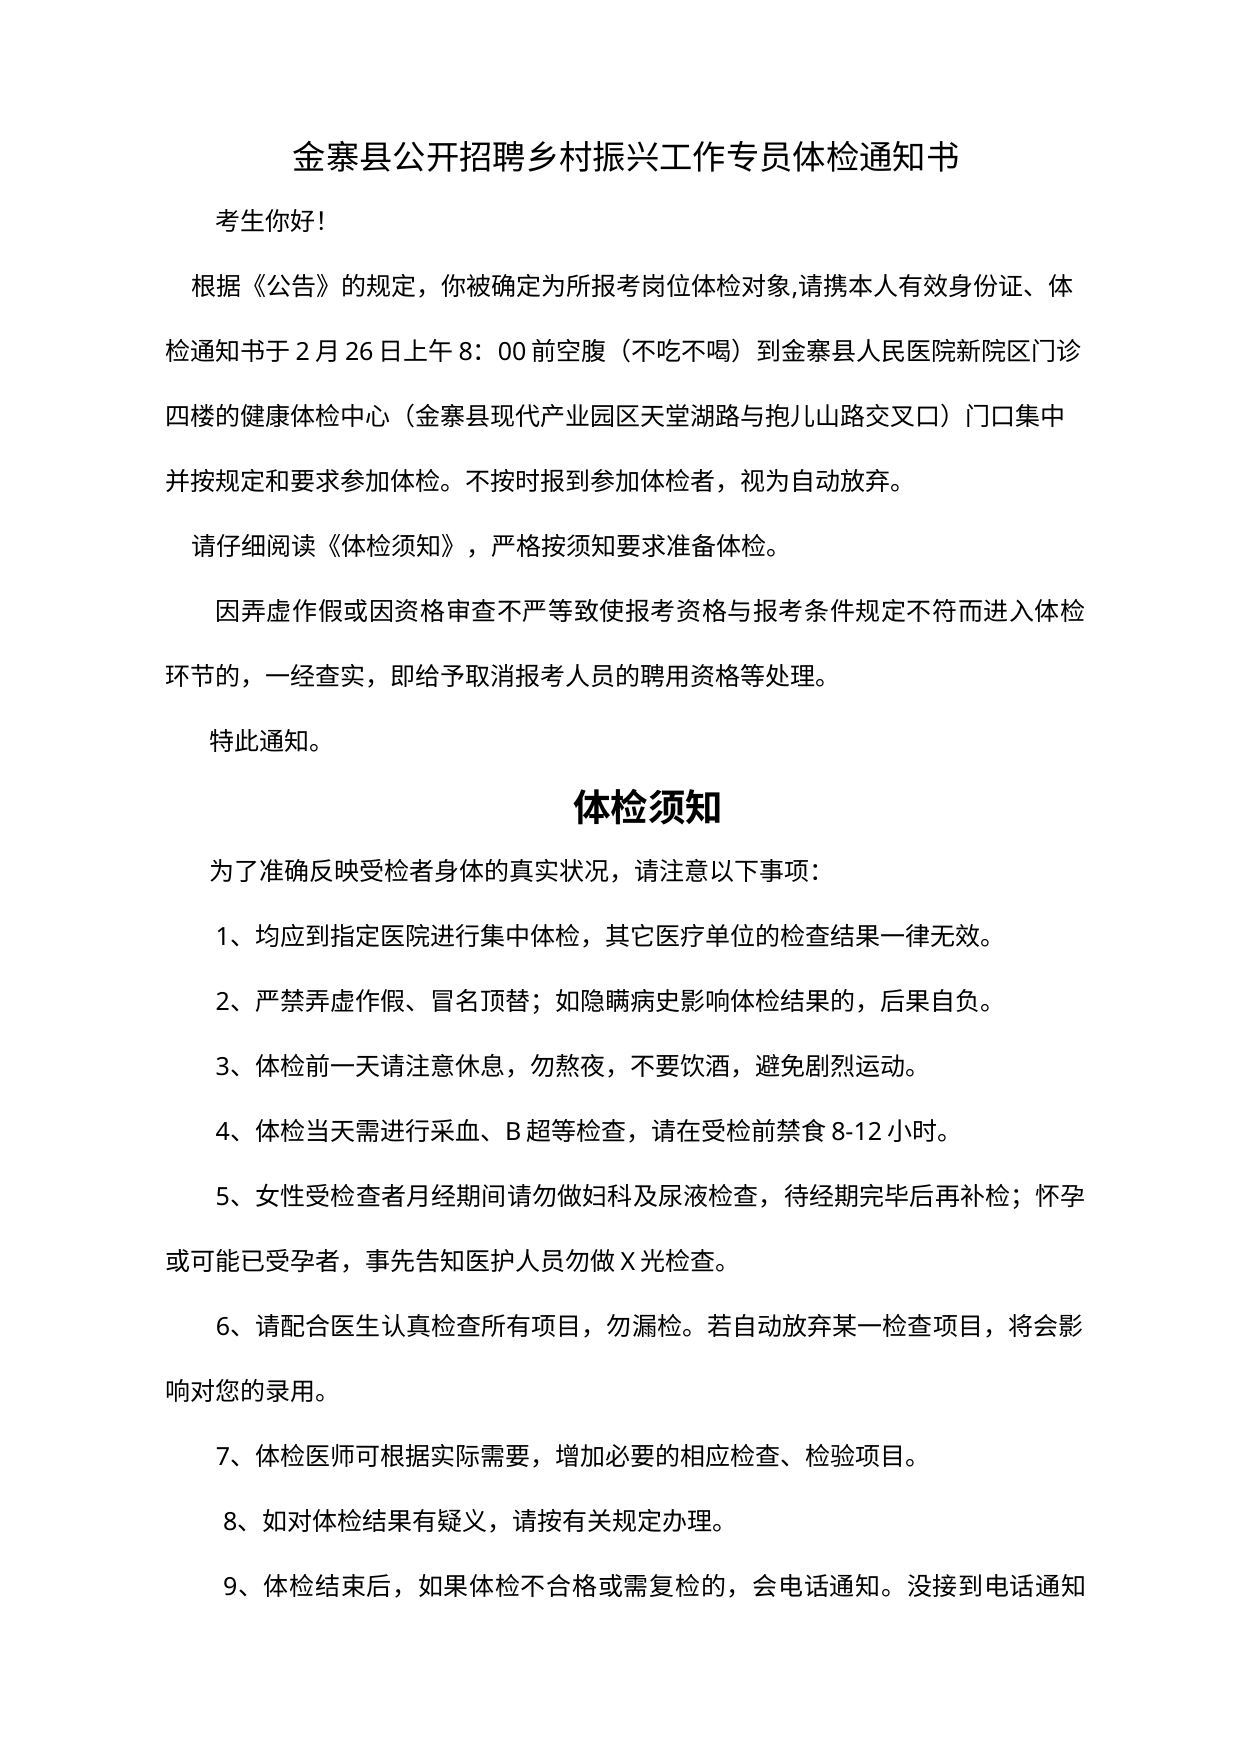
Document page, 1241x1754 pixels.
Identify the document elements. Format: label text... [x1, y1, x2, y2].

text 因弄虚作假或因资格审查不严等致使报考资格与报考条件规定不符而进入体检环节的，一经查实，即给予取消报考人员的聘用资格等处理。 [165, 577, 1087, 707]
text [165, 1552, 1087, 1617]
text 3、体检前一天请注意休息，勿熬夜，不要饮酒，避免剧烈运动。 [165, 1032, 1087, 1097]
text 金寨县公开招聘乡村振兴工作专员体检通知书 [165, 122, 1087, 187]
text 根据《公告》的规定，你被确定为所报考岗位体检对象,请携本人有效身份证、体检通知书于2月26日上午8：00前空腹（不吃不喝）到金寨县人民医院新院区门诊四楼的健康体检中心（金寨县现代产业园区天堂湖路与抱儿山路交叉口）门口集中并按规定和要求参加体检。不按时报到参加体检者，视为自动放弃。 [165, 252, 1087, 512]
text 8、如对体检结果有疑义，请按有关规定办理。 [165, 1487, 1087, 1552]
text 为了准确反映受检者身体的真实状况，请注意以下事项： [165, 837, 1087, 902]
text 体检须知 [165, 772, 1087, 837]
text 7、体检医师可根据实际需要，增加必要的相应检查、检验项目。 [165, 1422, 1087, 1487]
text 1、均应到指定医院进行集中体检，其它医疗单位的检查结果一律无效。 [165, 902, 1087, 967]
text 特此通知。 [165, 707, 1087, 772]
text 5、女性受检查者月经期间请勿做妇科及尿液检查，待经期完毕后再补检；怀孕或可能已受孕者，事先告知医护人员勿做X光检查。 [165, 1162, 1087, 1292]
text 6、请配合医生认真检查所有项目，勿漏检。若自动放弃某一检查项目，将会影响对您的录用。 [165, 1292, 1087, 1422]
text 请仔细阅读《体检须知》，严格按须知要求准备体检。 [165, 512, 1087, 577]
text 考生你好！ [165, 187, 1087, 252]
text 4、体检当天需进行采血、B超等检查，请在受检前禁食8-12小时。 [165, 1097, 1087, 1162]
text 2、严禁弄虚作假、冒名顶替；如隐瞒病史影响体检结果的，后果自负。 [165, 967, 1087, 1032]
